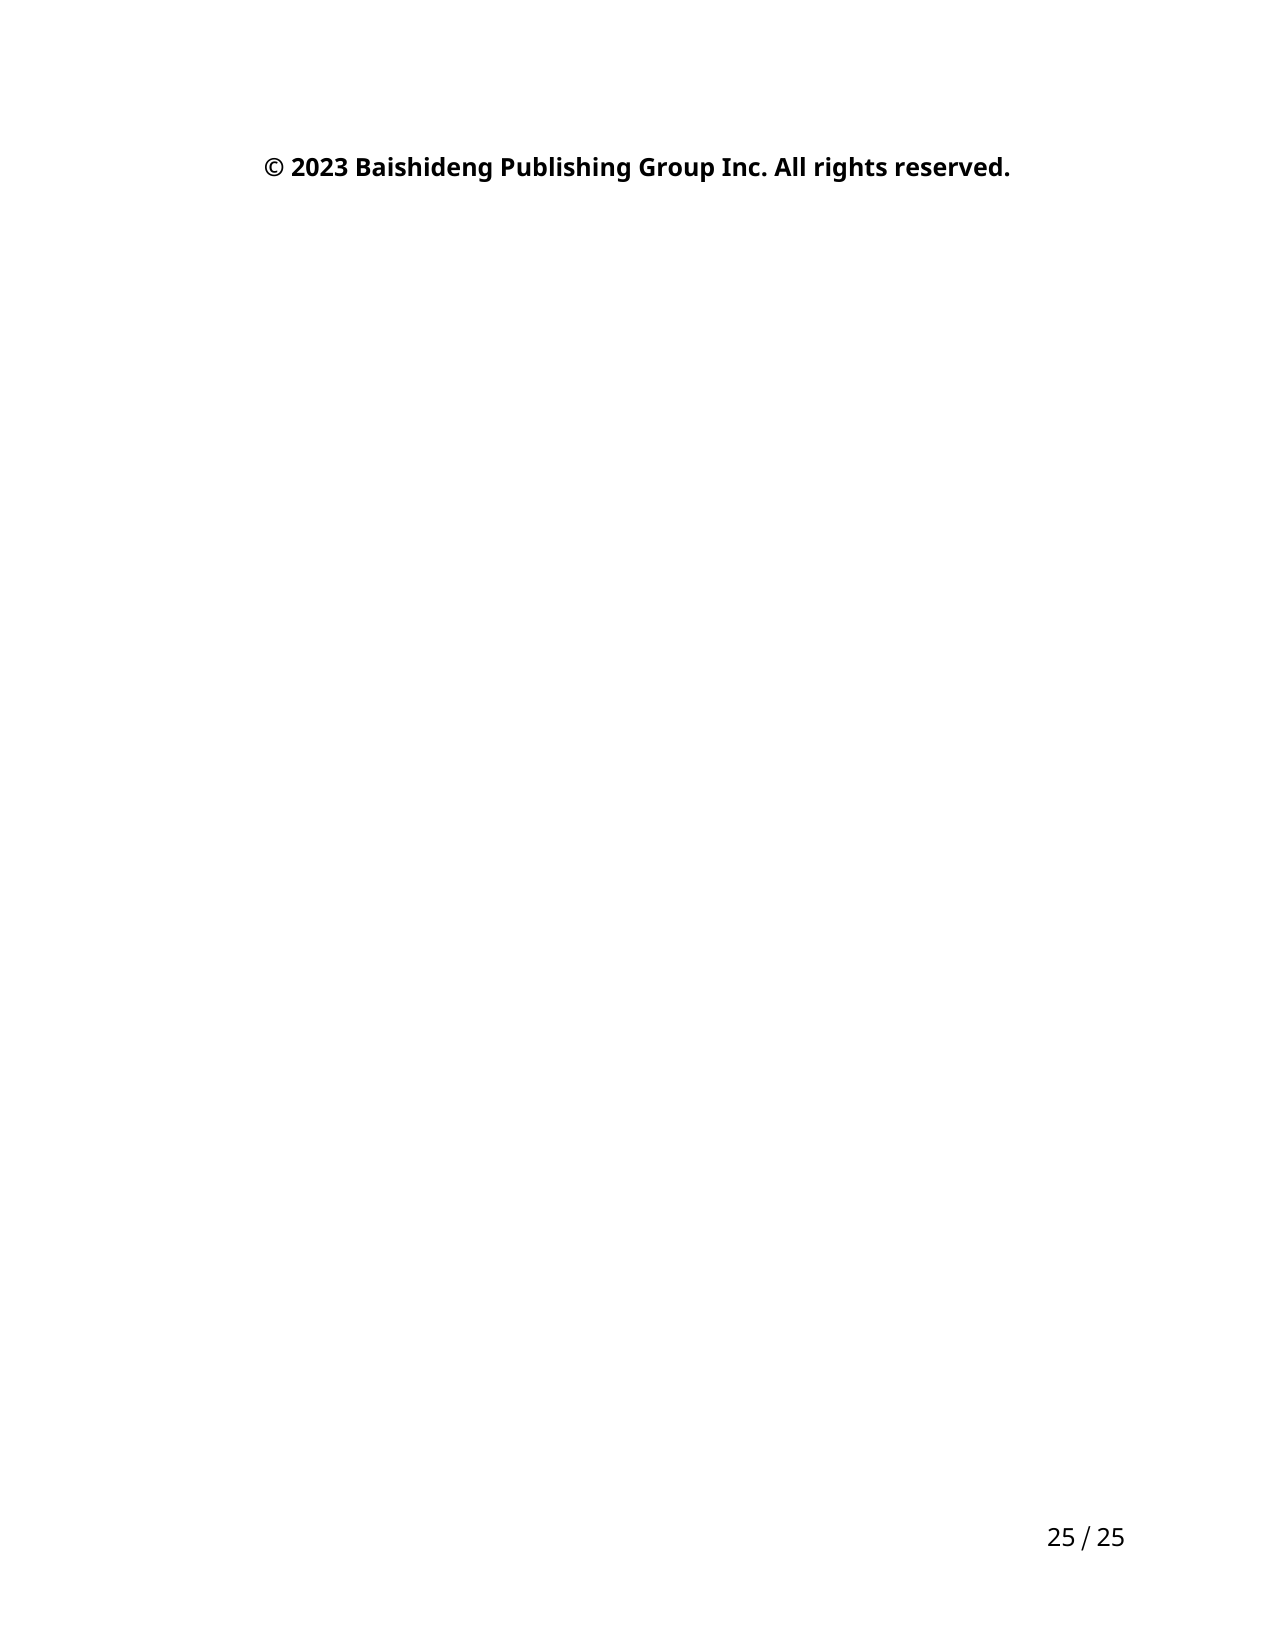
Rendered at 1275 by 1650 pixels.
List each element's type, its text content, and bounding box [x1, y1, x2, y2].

text © 2023 Baishideng Publishing Group Inc. All rights reserved. [150, 150, 1125, 184]
